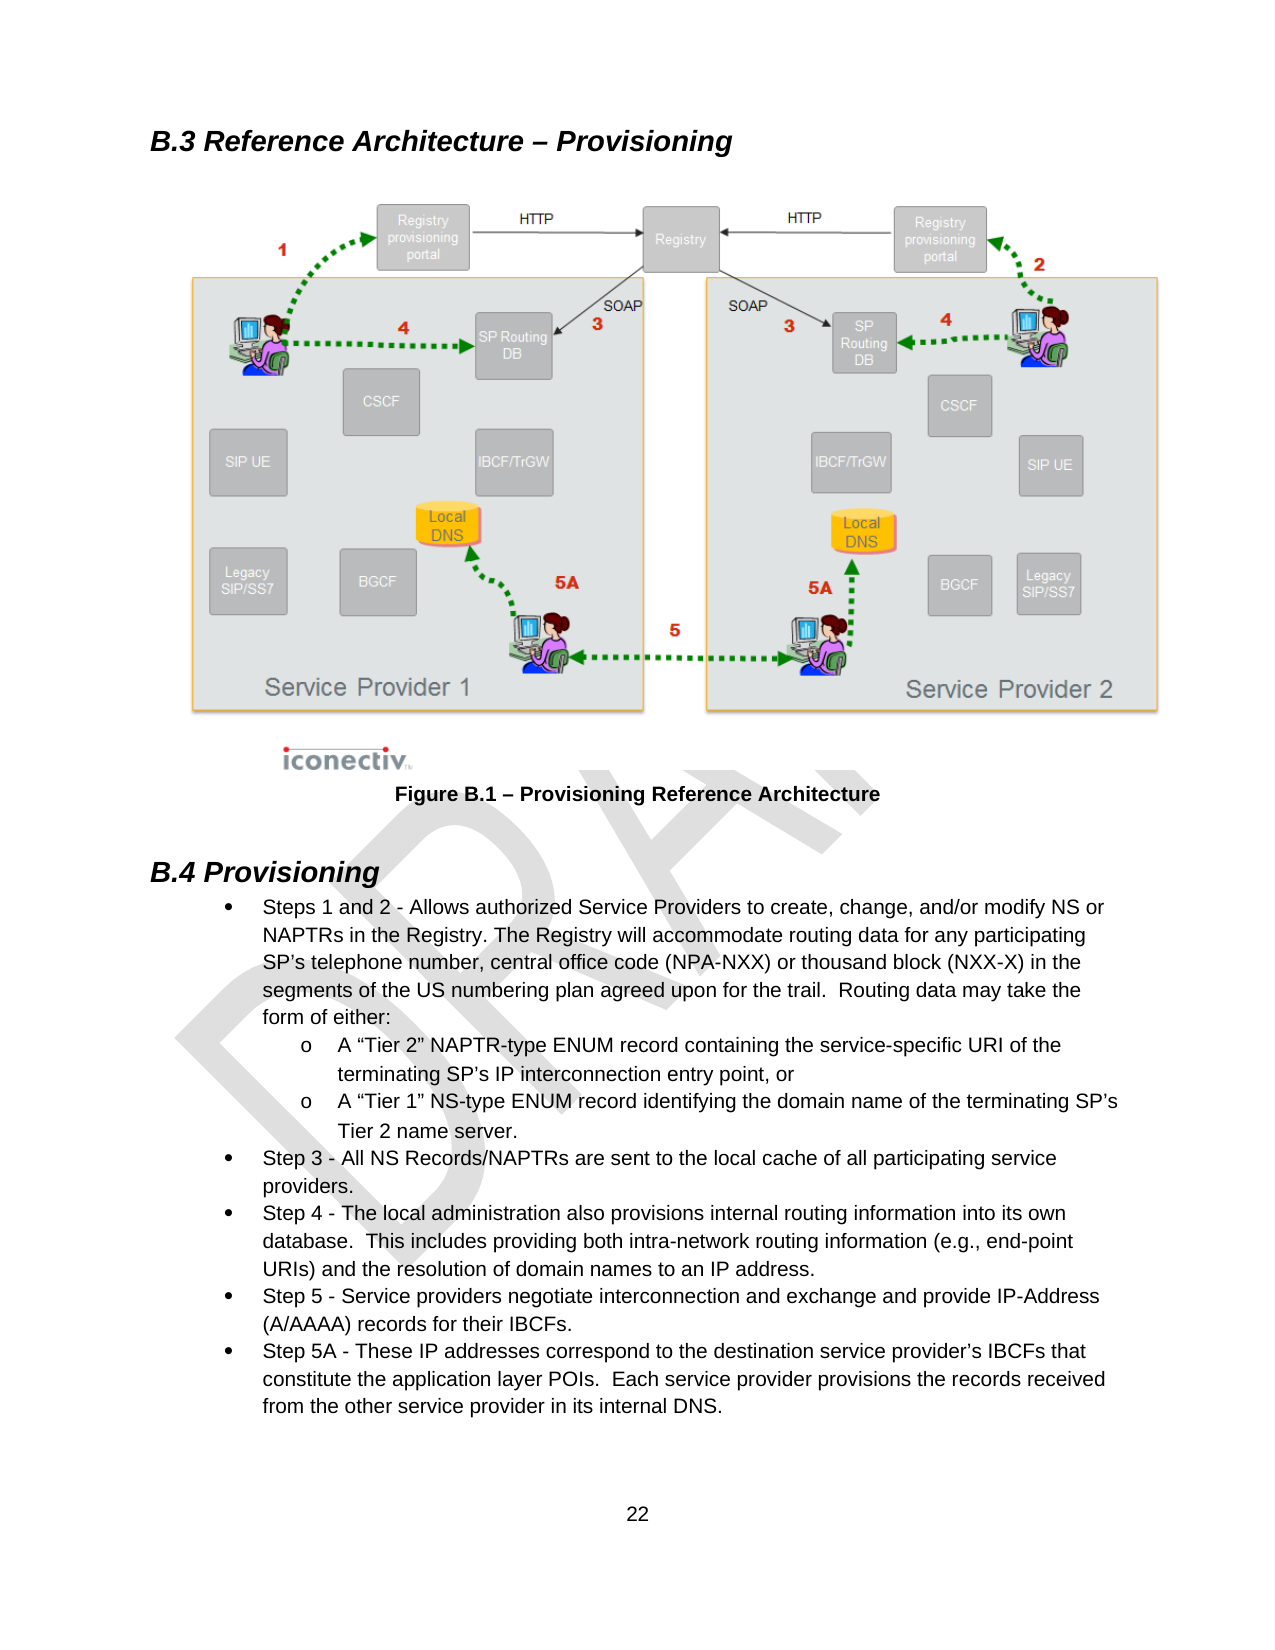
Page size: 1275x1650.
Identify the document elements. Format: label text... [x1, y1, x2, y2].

list Steps 1 and 2 - Allows authorized Service Providers to create, change, and/or modify NS or NAPTRs in the Registry. The Registry will accommodate routing data for any participating SP’s telephone number, central office code (NPA-NXX) or thousand block (NXX-X) in the segments of the US numbering plan agreed upon for the trail. Routing data may take the form of either: [225, 895, 1125, 1029]
subtitle B.4 Provisioning [150, 855, 1125, 888]
list Step 3 - All NS Records/NAPTRs are sent to the local cache of all participating service providers. [225, 1146, 1125, 1198]
text Figure B.1 – Provisioning Reference Architecture [150, 782, 1125, 806]
list A “Tier 2” NAPTR-type ENUM record containing the service-specific URI of the terminating SP’s IP interconnection entry point, or [300, 1032, 1125, 1086]
list A “Tier 1” NS-type ENUM record identifying the domain name of the terminating SP’s Tier 2 name server. [300, 1089, 1125, 1143]
list Step 5 - Service providers negotiate interconnection and exchange and provide IP-Address (A/AAAA) records for their IBCFs. [225, 1284, 1125, 1335]
picture [187, 204, 1163, 770]
list Step 4 - The local administration also provisions internal routing information into its own database. This includes providing both intra-network routing information (e.g., end-point URIs) and the resolution of domain names to an IP address. [225, 1201, 1125, 1280]
list Step 5A - These IP addresses correspond to the destination service provider’s IBCFs that constitute the application layer POIs. Each service provider provisions the records received from the other service provider in its internal DNS. [225, 1339, 1125, 1418]
subtitle B.3 Reference Architecture – Provisioning [150, 124, 1125, 157]
